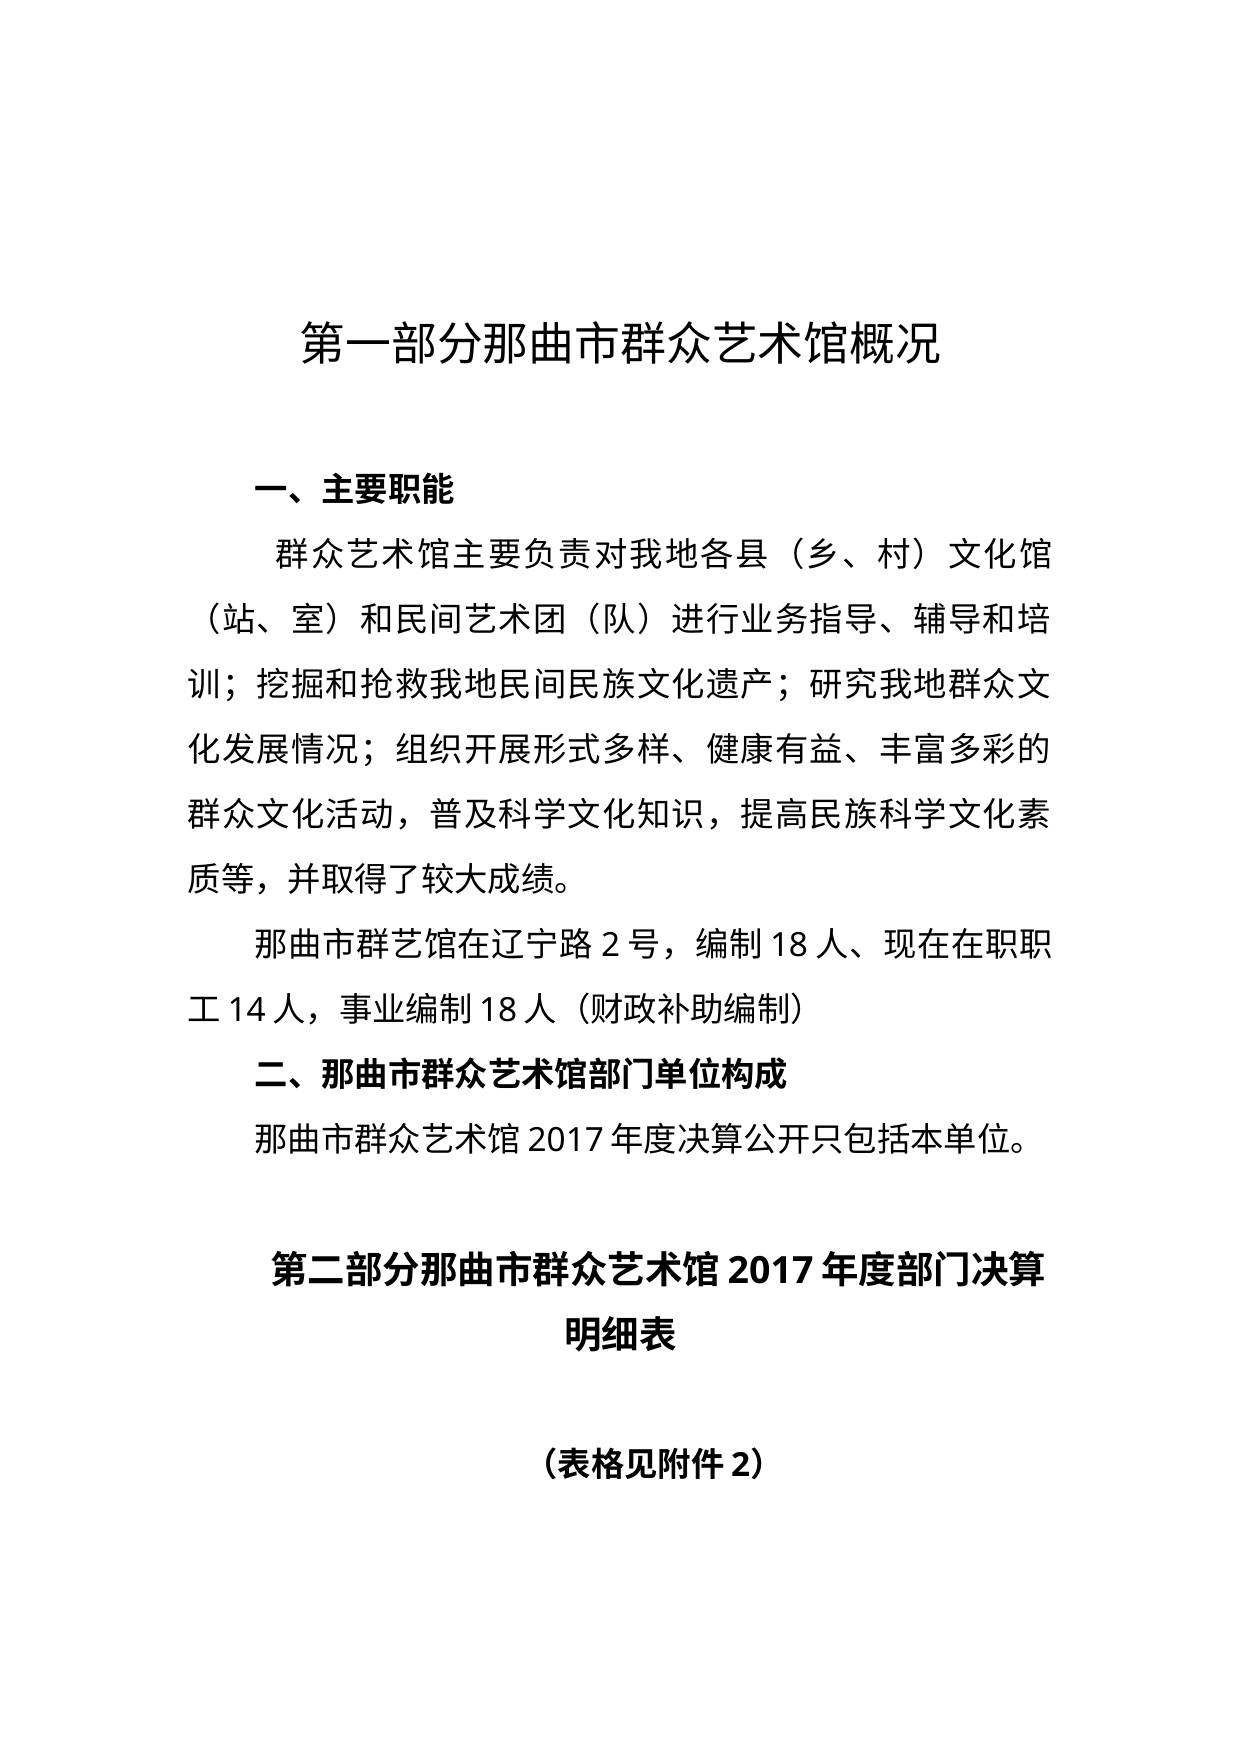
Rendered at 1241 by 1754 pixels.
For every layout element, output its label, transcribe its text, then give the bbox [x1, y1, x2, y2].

text 第一部分那曲市群众艺术馆概况 [187, 292, 1053, 389]
text 第二部分那曲市群众艺术馆2017年度部门决算明细表 [187, 1234, 1053, 1364]
text 群众艺术馆主要负责对我地各县（乡、村）文化馆（站、室）和民间艺术团（队）进行业务指导、辅导和培训；挖掘和抢救我地民间民族文化遗产；研究我地群众文化发展情况；组织开展形式多样、健康有益、丰富多彩的群众文化活动，普及科学文化知识，提高民族科学文化素质等，并取得了较大成绩。 [187, 519, 1053, 909]
list 主要职能 [187, 454, 1053, 519]
text （表格见附件2） [187, 1429, 1053, 1494]
text 那曲市群艺馆在辽宁路2号，编制18人、现在在职职工14人，事业编制18人（财政补助编制） [187, 909, 1053, 1039]
list 那曲市群众艺术馆部门单位构成 [187, 1039, 1053, 1104]
text 那曲市群众艺术馆2017年度决算公开只包括本单位。 [187, 1104, 1053, 1169]
